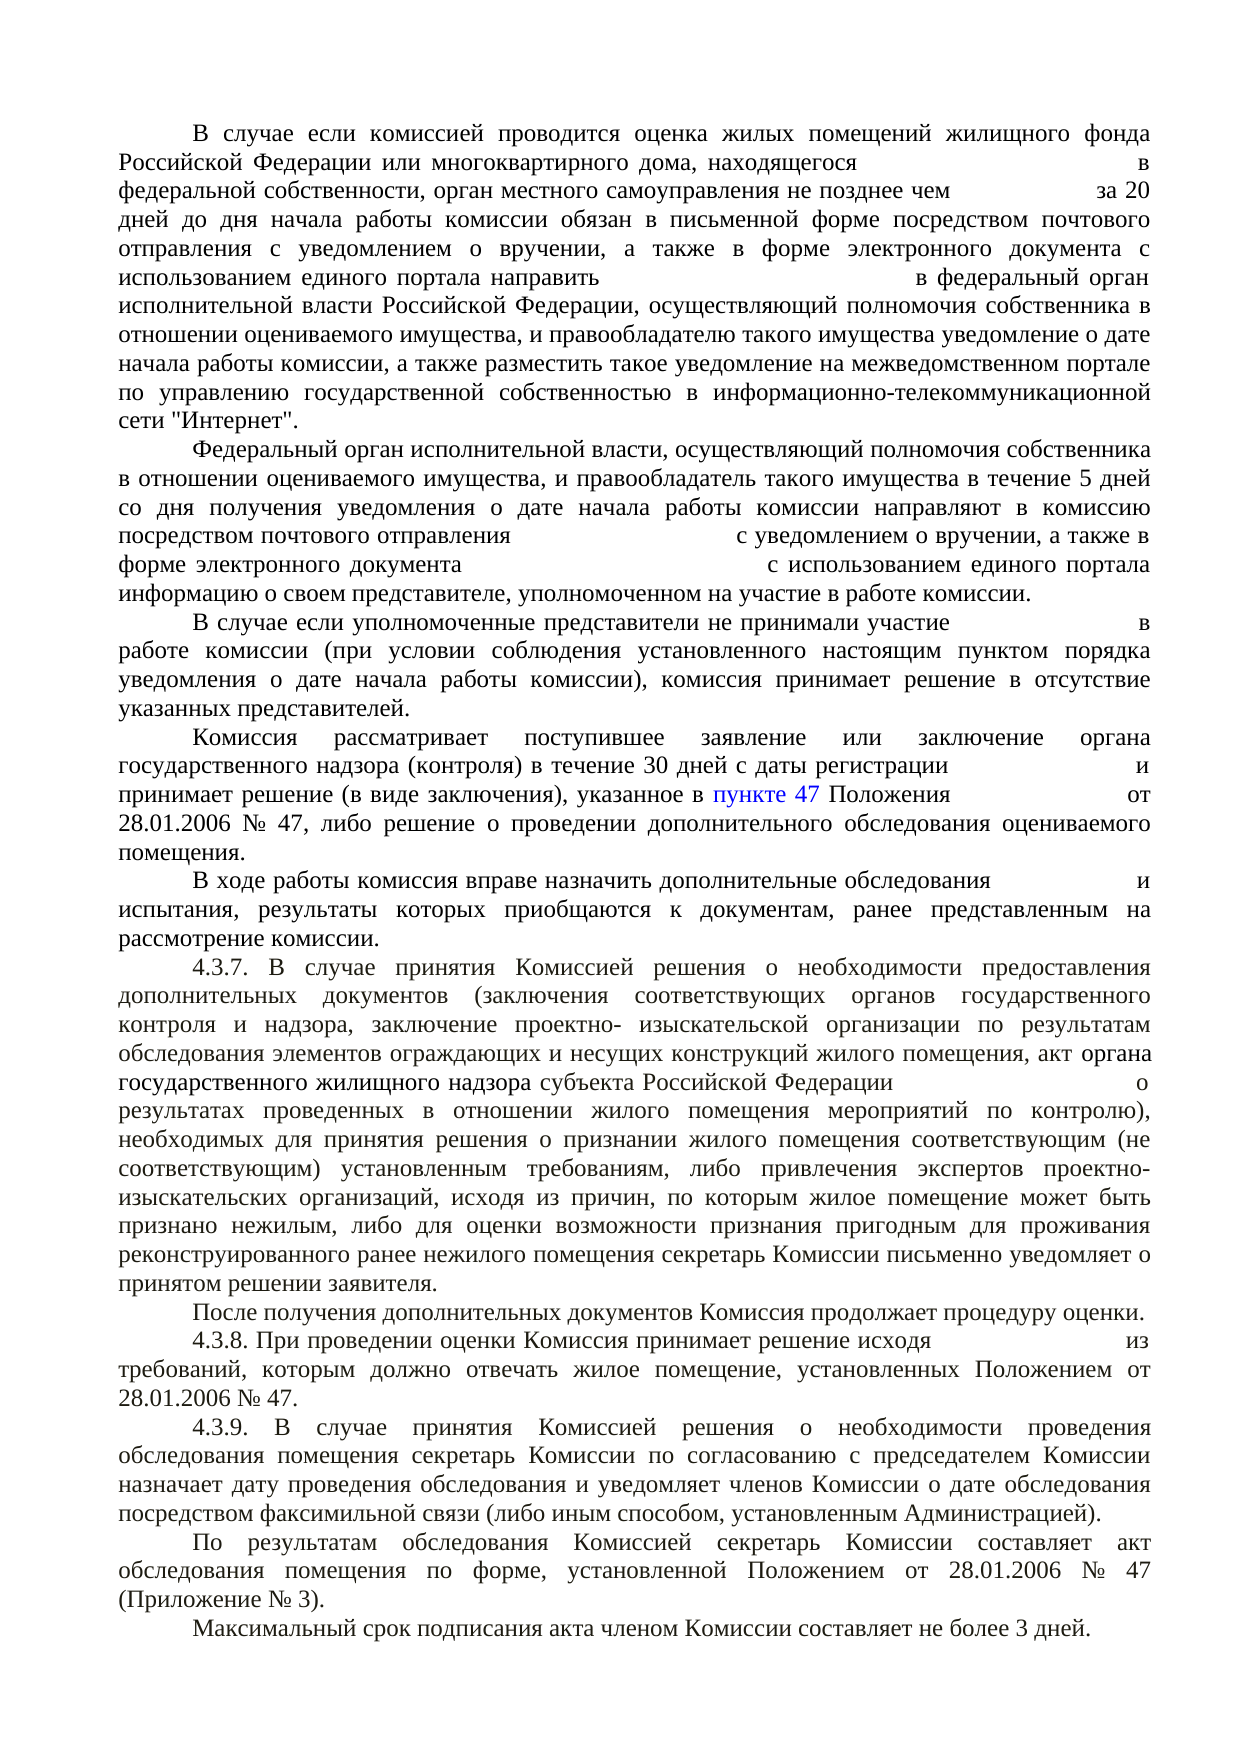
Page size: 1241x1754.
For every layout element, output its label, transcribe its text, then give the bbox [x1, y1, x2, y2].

text Максимальный срок подписания акта членом Комиссии составляет не более 3 дней. [118, 1613, 1152, 1642]
text В случае если уполномоченные представители не принимали участие в работе комиссии (при условии соблюдения установленного настоящим пунктом порядка уведомления о дате начала работы комиссии), комиссия принимает решение в отсутствие указанных представителей. [118, 607, 1152, 722]
text 4.3.7. В случае принятия Комиссией решения о необходимости предоставления дополнительных документов (заключения соответствующих органов государственного контроля и надзора, заключение проектно- изыскательской организации по результатам обследования элементов ограждающих и несущих конструкций жилого помещения, акт органа государственного жилищного надзора субъекта Российской Федерации о результатах проведенных в отношении жилого помещения мероприятий по контролю), необходимых для принятия решения о признании жилого помещения соответствующим (не соответствующим) установленным требованиям, либо привлечения экспертов проектно-изыскательских организаций, исходя из причин, по которым жилое помещение может быть признано нежилым, либо для оценки возможности признания пригодным для проживания реконструированного ранее нежилого помещения секретарь Комиссии письменно уведомляет о принятом решении заявителя. [118, 952, 1152, 1297]
text 4.3.9. В случае принятия Комиссией решения о необходимости проведения обследования помещения секретарь Комиссии по согласованию с председателем Комиссии назначает дату проведения обследования и уведомляет членов Комиссии о дате обследования посредством факсимильной связи (либо иным способом, установленным Администрацией). [118, 1412, 1152, 1527]
text 4.3.8. При проведении оценки Комиссия принимает решение исходя из требований, которым должно отвечать жилое помещение, установленных Положением от 28.01.2006 № 47. [118, 1326, 1152, 1412]
text Комиссия рассматривает поступившее заявление или заключение органа государственного надзора (контроля) в течение 30 дней с даты регистрации и принимает решение (в виде заключения), указанное в пункте 47 Положения от 28.01.2006 № 47, либо решение о проведении дополнительного обследования оцениваемого помещения. [118, 722, 1152, 866]
text После получения дополнительных документов Комиссия продолжает процедуру оценки. [118, 1297, 1152, 1326]
text В ходе работы комиссия вправе назначить дополнительные обследования и испытания, результаты которых приобщаются к документам, ранее представленным на рассмотрение комиссии. [118, 866, 1152, 952]
text В случае если комиссией проводится оценка жилых помещений жилищного фонда Российской Федерации или многоквартирного дома, находящегося в федеральной собственности, орган местного самоуправления не позднее чем за 20 дней до дня начала работы комиссии обязан в письменной форме посредством почтового отправления с уведомлением о вручении, а также в форме электронного документа с использованием единого портала направить в федеральный орган исполнительной власти Российской Федерации, осуществляющий полномочия собственника в отношении оцениваемого имущества, и правообладателю такого имущества уведомление о дате начала работы комиссии, а также разместить такое уведомление на межведомственном портале по управлению государственной собственностью в информационно-телекоммуникационной сети "Интернет". [118, 118, 1152, 434]
text По результатам обследования Комиссией секретарь Комиссии составляет акт обследования помещения по форме, установленной Положением от 28.01.2006 № 47 (Приложение № 3). [118, 1527, 1152, 1613]
text Федеральный орган исполнительной власти, осуществляющий полномочия собственника в отношении оцениваемого имущества, и правообладатель такого имущества в течение 5 дней со дня получения уведомления о дате начала работы комиссии направляют в комиссию посредством почтового отправления с уведомлением о вручении, а также в форме электронного документа с использованием единого портала информацию о своем представителе, уполномоченном на участие в работе комиссии. [118, 434, 1152, 607]
